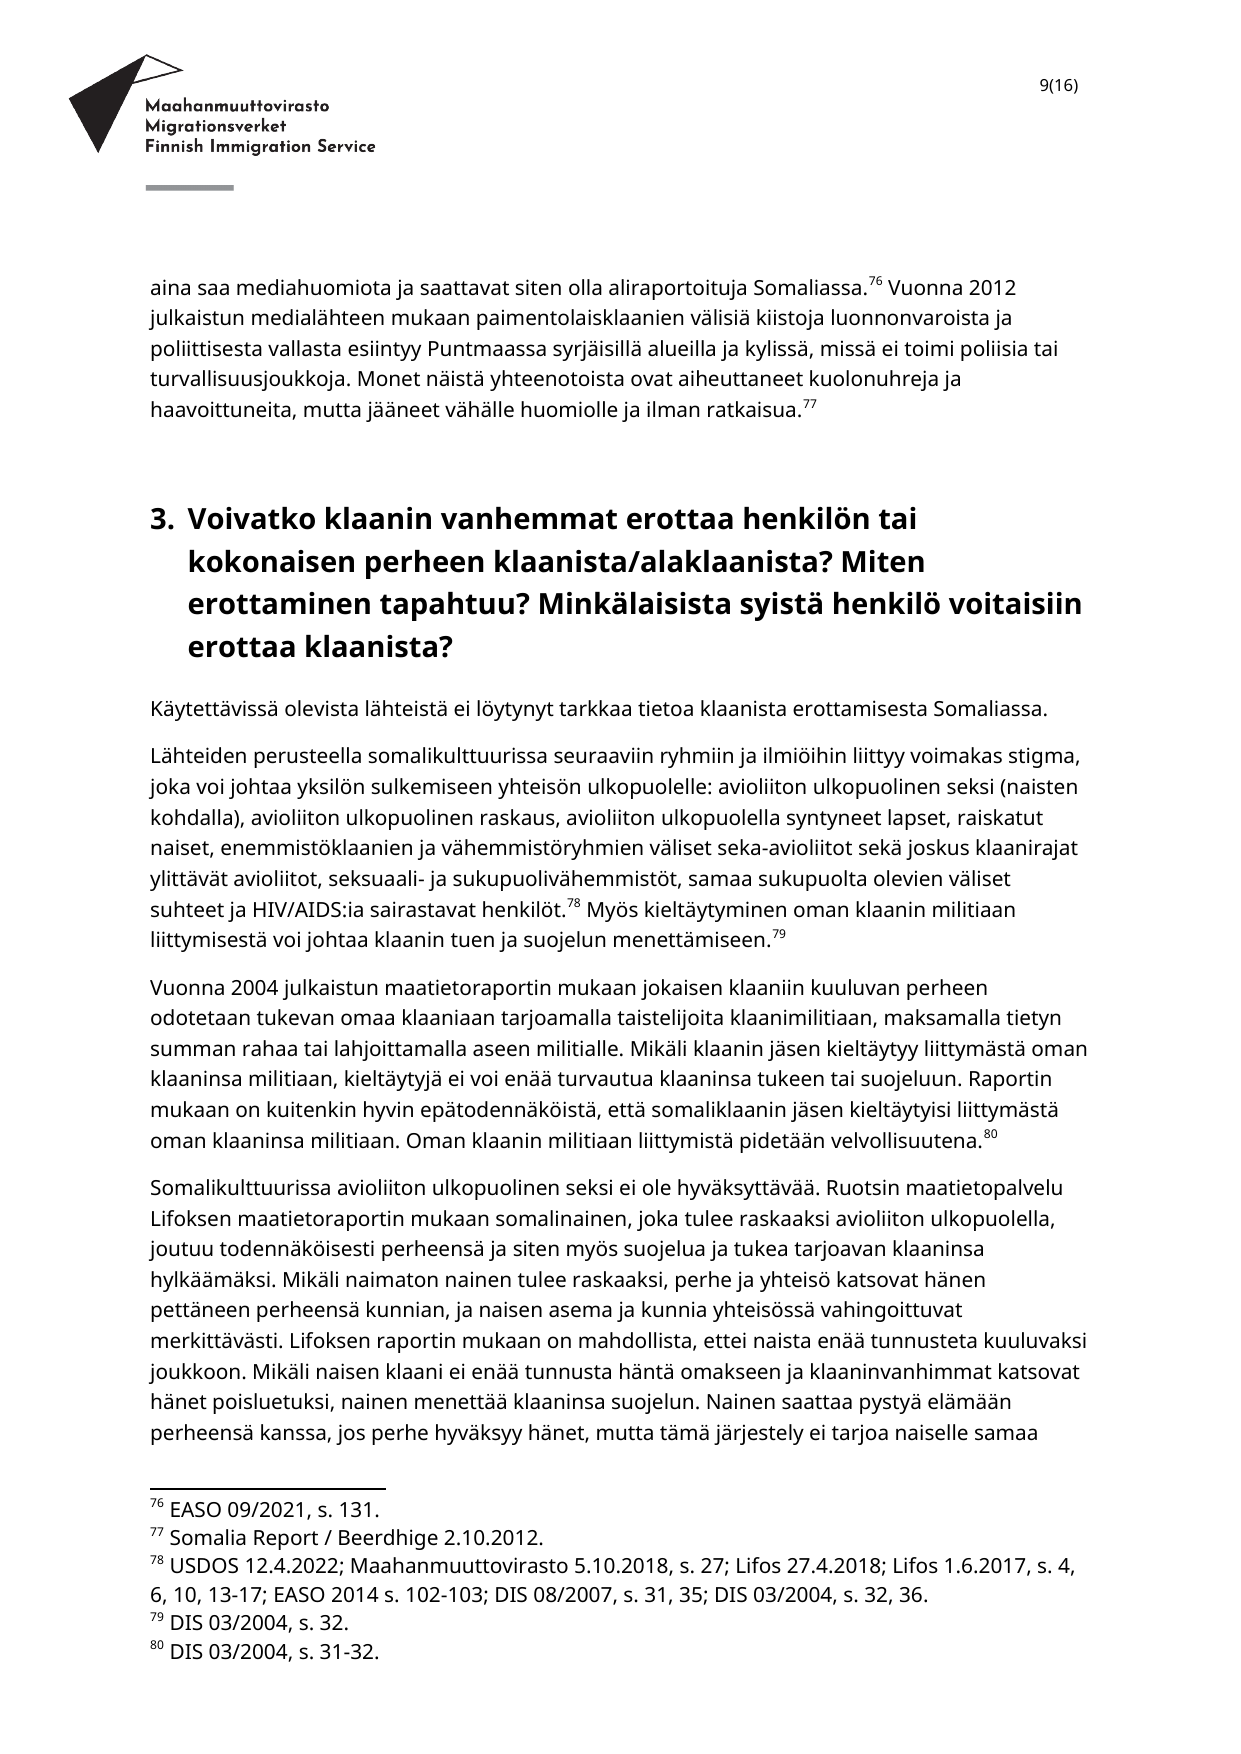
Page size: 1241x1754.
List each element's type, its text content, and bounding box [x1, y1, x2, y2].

text Käytettävissä olevista lähteistä ei löytynyt tarkkaa tietoa klaanista erottamisesta Somaliassa. [150, 694, 1090, 723]
picture [68, 54, 376, 191]
text Vuonna 2004 julkaistun maatietoraportin mukaan jokaisen klaaniin kuuluvan perheen odotetaan tukevan omaa klaaniaan tarjoamalla taistelijoita klaanimilitiaan, maksamalla tietyn summan rahaa tai lahjoittamalla aseen militialle. Mikäli klaanin jäsen kieltäytyy liittymästä oman klaaninsa militiaan, kieltäytyjä ei voi enää turvautua klaaninsa tukeen tai suojeluun. Raportin mukaan on kuitenkin hyvin epätodennäköistä, että somaliklaanin jäsen kieltäytyisi liittymästä oman klaaninsa militiaan. Oman klaanin militiaan liittymistä pidetään velvollisuutena. [150, 973, 1090, 1154]
text Lähteiden perusteella somalikulttuurissa seuraaviin ryhmiin ja ilmiöihin liittyy voimakas stigma, joka voi johtaa yksilön sulkemiseen yhteisön ulkopuolelle: avioliiton ulkopuolinen seksi (naisten kohdalla), avioliiton ulkopuolinen raskaus, avioliiton ulkopuolella syntyneet lapset, raiskatut naiset, enemmistöklaanien ja vähemmistöryhmien väliset seka-avioliitot sekä joskus klaanirajat ylittävät avioliitot, seksuaali- ja sukupuolivähemmistöt, samaa sukupuolta olevien väliset suhteet ja HIV/AIDS:ia sairastavat henkilöt. Myös kieltäytyminen oman klaanin militiaan liittymisestä voi johtaa klaanin tuen ja suojelun menettämiseen. [150, 742, 1090, 954]
subtitle Voivatko klaanin vanhemmat erottaa henkilön tai kokonaisen perheen klaanista/alaklaanista? Miten erottaminen tapahtuu? Minkälaisista syistä henkilö voitaisiin erottaa klaanista? [150, 498, 1090, 666]
